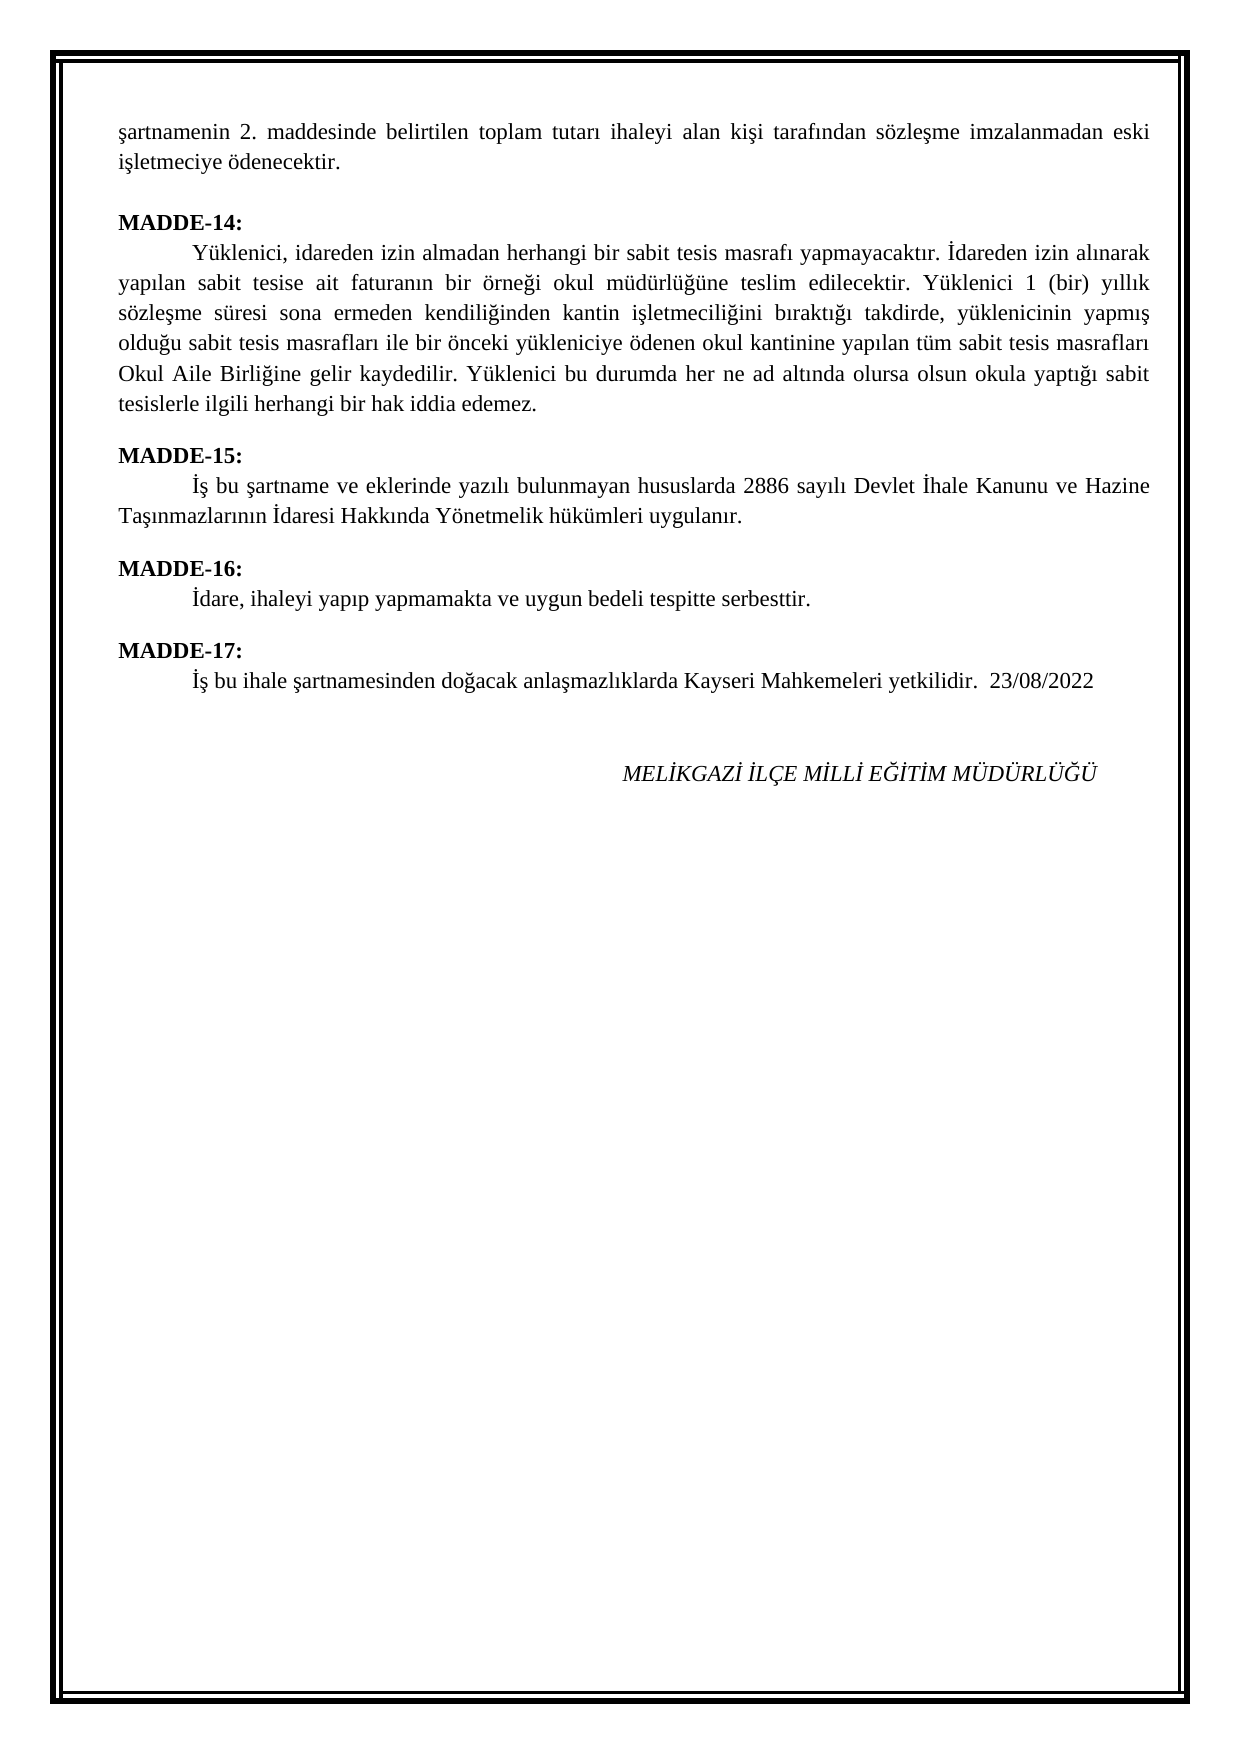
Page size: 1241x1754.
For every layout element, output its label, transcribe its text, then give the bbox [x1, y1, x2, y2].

text MADDE-16: [118, 555, 1152, 581]
text MELİKGAZİ İLÇE MİLLİ EĞİTİM MÜDÜRLÜĞÜ [118, 759, 1152, 816]
text İş bu ihale şartnamesinden doğacak anlaşmazlıklarda Kayseri Mahkemeleri yetkilidir. 23/08/2022 [118, 667, 1152, 694]
text İdare, ihaleyi yapıp yapmamakta ve uygun bedeli tespitte serbesttir. [118, 585, 1152, 611]
text İş bu şartname ve eklerinde yazılı bulunmayan hususlarda 2886 sayılı Devlet İhale Kanunu ve Hazine Taşınmazlarının İdaresi Hakkında Yönetmelik hükümleri uygulanır. [118, 472, 1152, 529]
text MADDE-17: [118, 637, 1152, 663]
text MADDE-14: [118, 209, 1152, 235]
text MADDE-15: [118, 442, 1152, 468]
text Yüklenici, idareden izin almadan herhangi bir sabit tesis masrafı yapmayacaktır. İdareden izin alınarak yapılan sabit tesise ait faturanın bir örneği okul müdürlüğüne teslim edilecektir. Yüklenici 1 (bir) yıllık sözleşme süresi sona ermeden kendiliğinden kantin işletmeciliğini bıraktığı takdirde, yüklenicinin yapmış olduğu sabit tesis masrafları ile bir önceki yükleniciye ödenen okul kantinine yapılan tüm sabit tesis masrafları Okul Aile Birliğine gelir kaydedilir. Yüklenici bu durumda her ne ad altında olursa olsun okula yaptığı sabit tesislerle ilgili herhangi bir hak iddia edemez. [118, 239, 1152, 416]
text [118, 118, 1152, 174]
